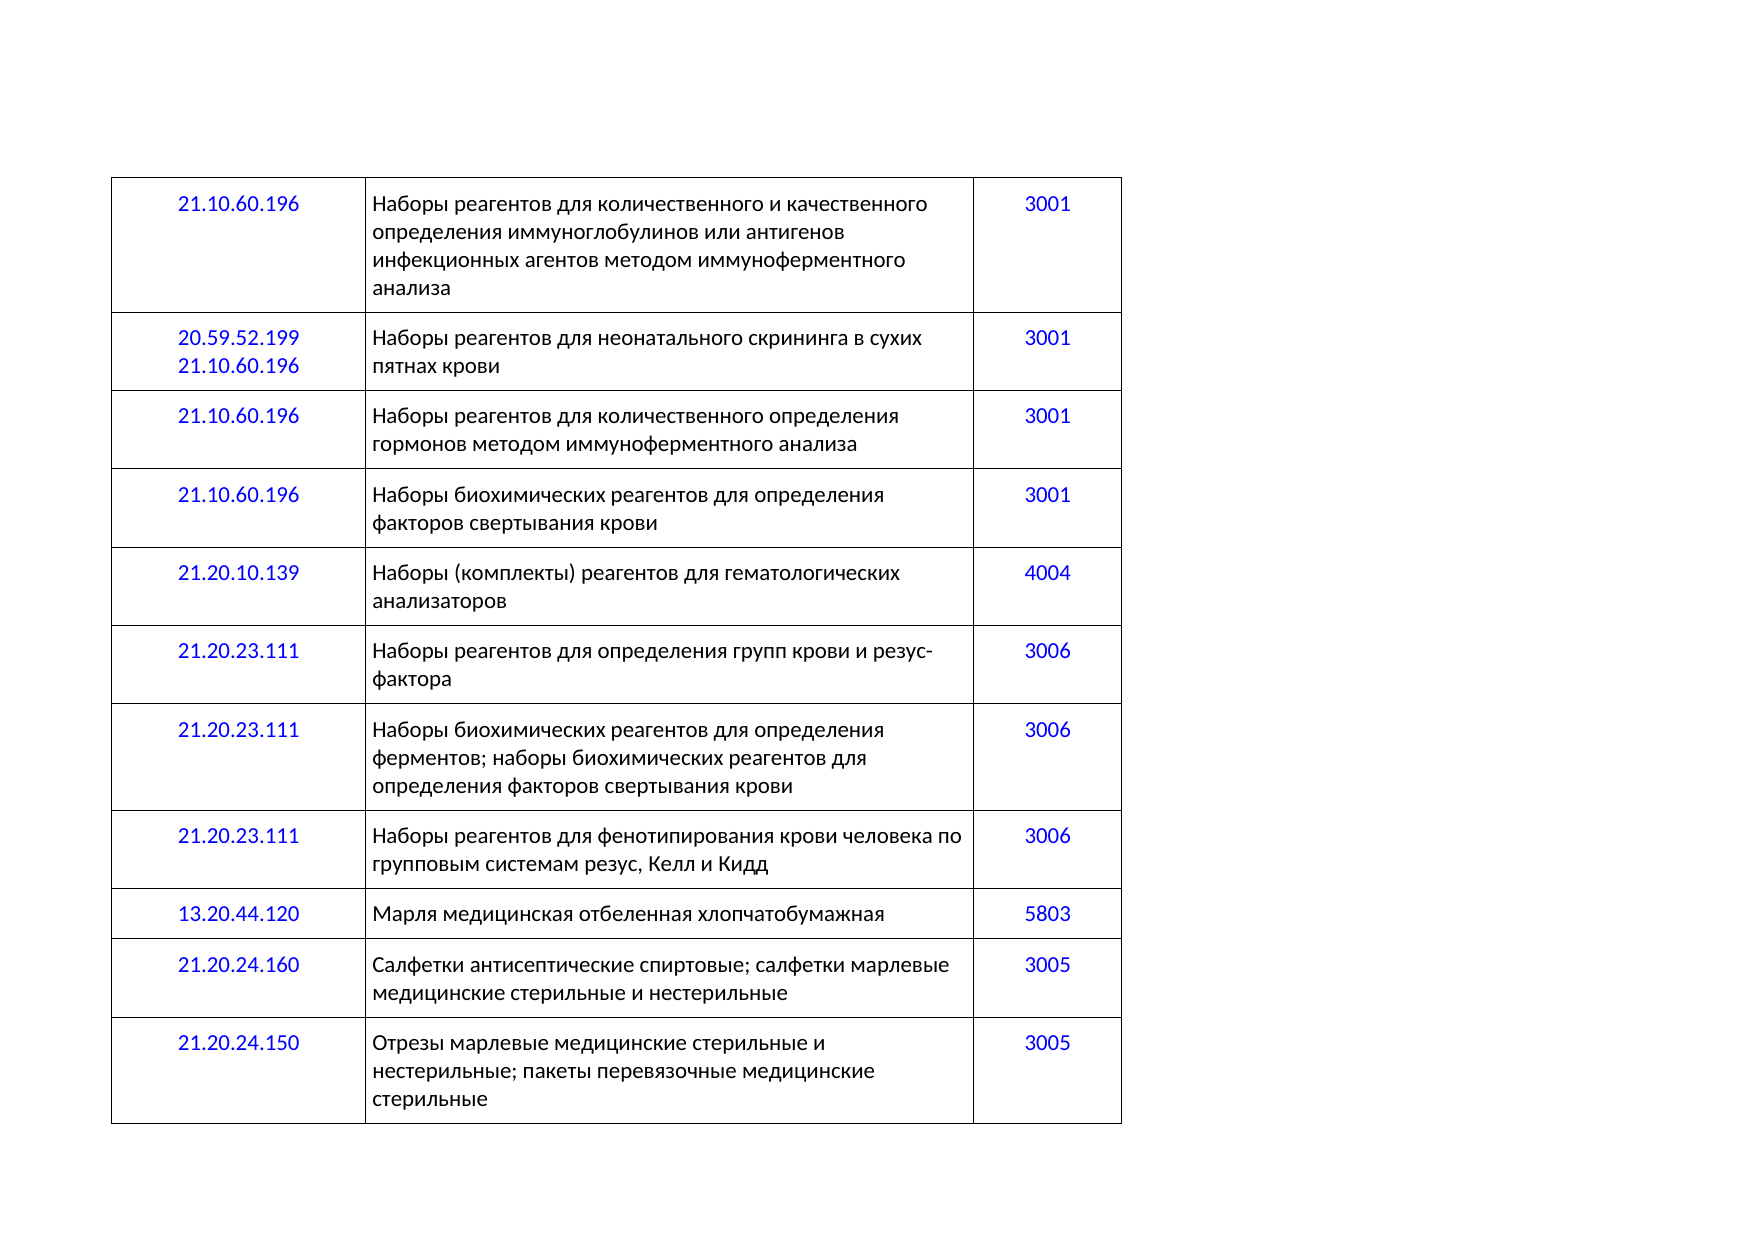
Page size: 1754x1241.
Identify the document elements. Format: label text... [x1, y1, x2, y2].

table_cell Наборы реагентов для количественного и качественного определения иммуноглобулинов или антигенов инфекционных агентов методом иммуноферментного анализа [366, 178, 973, 312]
table_cell 21.10.60.196 [112, 469, 365, 547]
table_cell 21.20.23.111 [112, 704, 365, 809]
table_cell 3006 [974, 626, 1121, 703]
table_cell Наборы реагентов для количественного определения гормонов методом иммуноферментного анализа [366, 391, 973, 468]
table_cell 21.20.10.139 [112, 548, 365, 625]
table_cell 3005 [974, 939, 1121, 1017]
table_cell Салфетки антисептические спиртовые; салфетки марлевые медицинские стерильные и нестерильные [366, 939, 973, 1017]
table_cell Наборы реагентов для определения групп крови и резус-фактора [366, 626, 973, 703]
table_cell Наборы биохимических реагентов для определения ферментов; наборы биохимических реагентов для определения факторов свертывания крови [366, 704, 973, 809]
table_cell 21.20.24.160 [112, 939, 365, 1017]
table_cell Отрезы марлевые медицинские стерильные и нестерильные; пакеты перевязочные медицинские стерильные [366, 1018, 973, 1123]
table_cell Наборы (комплекты) реагентов для гематологических анализаторов [366, 548, 973, 625]
table_cell 3001 [974, 469, 1121, 547]
table_cell 3006 [974, 704, 1121, 809]
table_cell 3001 [974, 391, 1121, 468]
table_cell 21.20.24.150 [112, 1018, 365, 1123]
table_cell Наборы реагентов для фенотипирования крови человека по групповым системам резус, Келл и Кидд [366, 811, 973, 888]
table_cell 13.20.44.120 [112, 889, 365, 938]
table_cell 3005 [974, 1018, 1121, 1123]
table_cell 21.10.60.196 [112, 391, 365, 468]
table_cell 5803 [974, 889, 1121, 938]
table_cell Наборы реагентов для неонатального скрининга в сухих пятнах крови [366, 313, 973, 390]
table_cell 3001 [974, 178, 1121, 312]
table_cell Наборы биохимических реагентов для определения факторов свертывания крови [366, 469, 973, 547]
table_cell 20.59.52.199 21.10.60.196 [112, 313, 365, 390]
table_cell 4004 [974, 548, 1121, 625]
table_cell 3006 [974, 811, 1121, 888]
table_cell 21.20.23.111 [112, 626, 365, 703]
table_cell 3001 [974, 313, 1121, 390]
table_cell 21.20.23.111 [112, 811, 365, 888]
table_cell 21.10.60.196 [112, 178, 365, 312]
table_cell Марля медицинская отбеленная хлопчатобумажная [366, 889, 973, 938]
